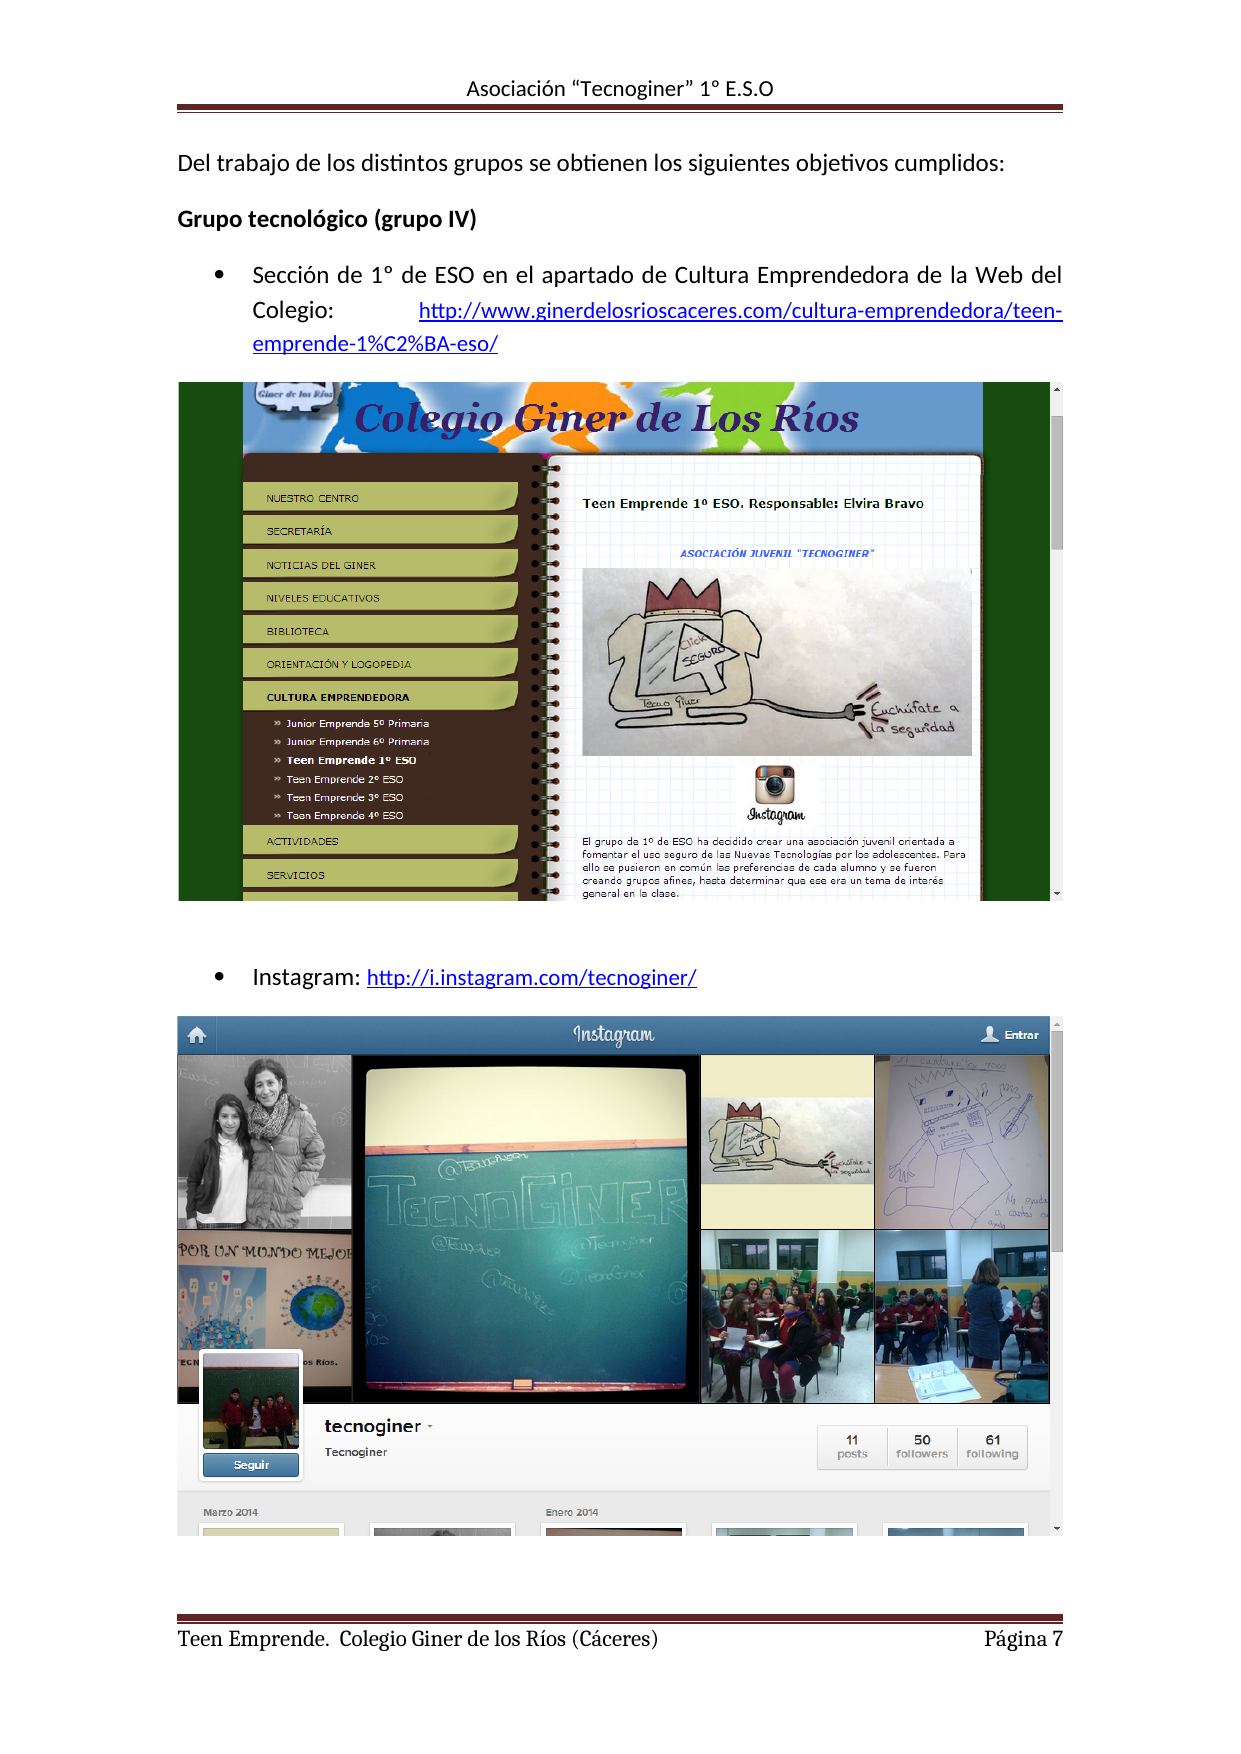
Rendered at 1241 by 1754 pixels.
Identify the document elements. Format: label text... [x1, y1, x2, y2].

text Del trabajo de los distintos grupos se obtienen los siguientes objetivos cumplidos: [177, 148, 1063, 178]
list Instagram: http://i.instagram.com/tecnoginer/ [215, 961, 1063, 991]
picture [178, 382, 1064, 901]
picture [177, 1016, 1063, 1536]
text Grupo tecnológico (grupo IV) [177, 203, 1063, 234]
list Sección de 1º de ESO en el apartado de Cultura Emprendedora de la Web del Colegio: http://www.ginerdelosrioscaceres.com/cultura-emprendedora/teen-emprende-1%C2%BA-eso/ [215, 259, 1063, 357]
